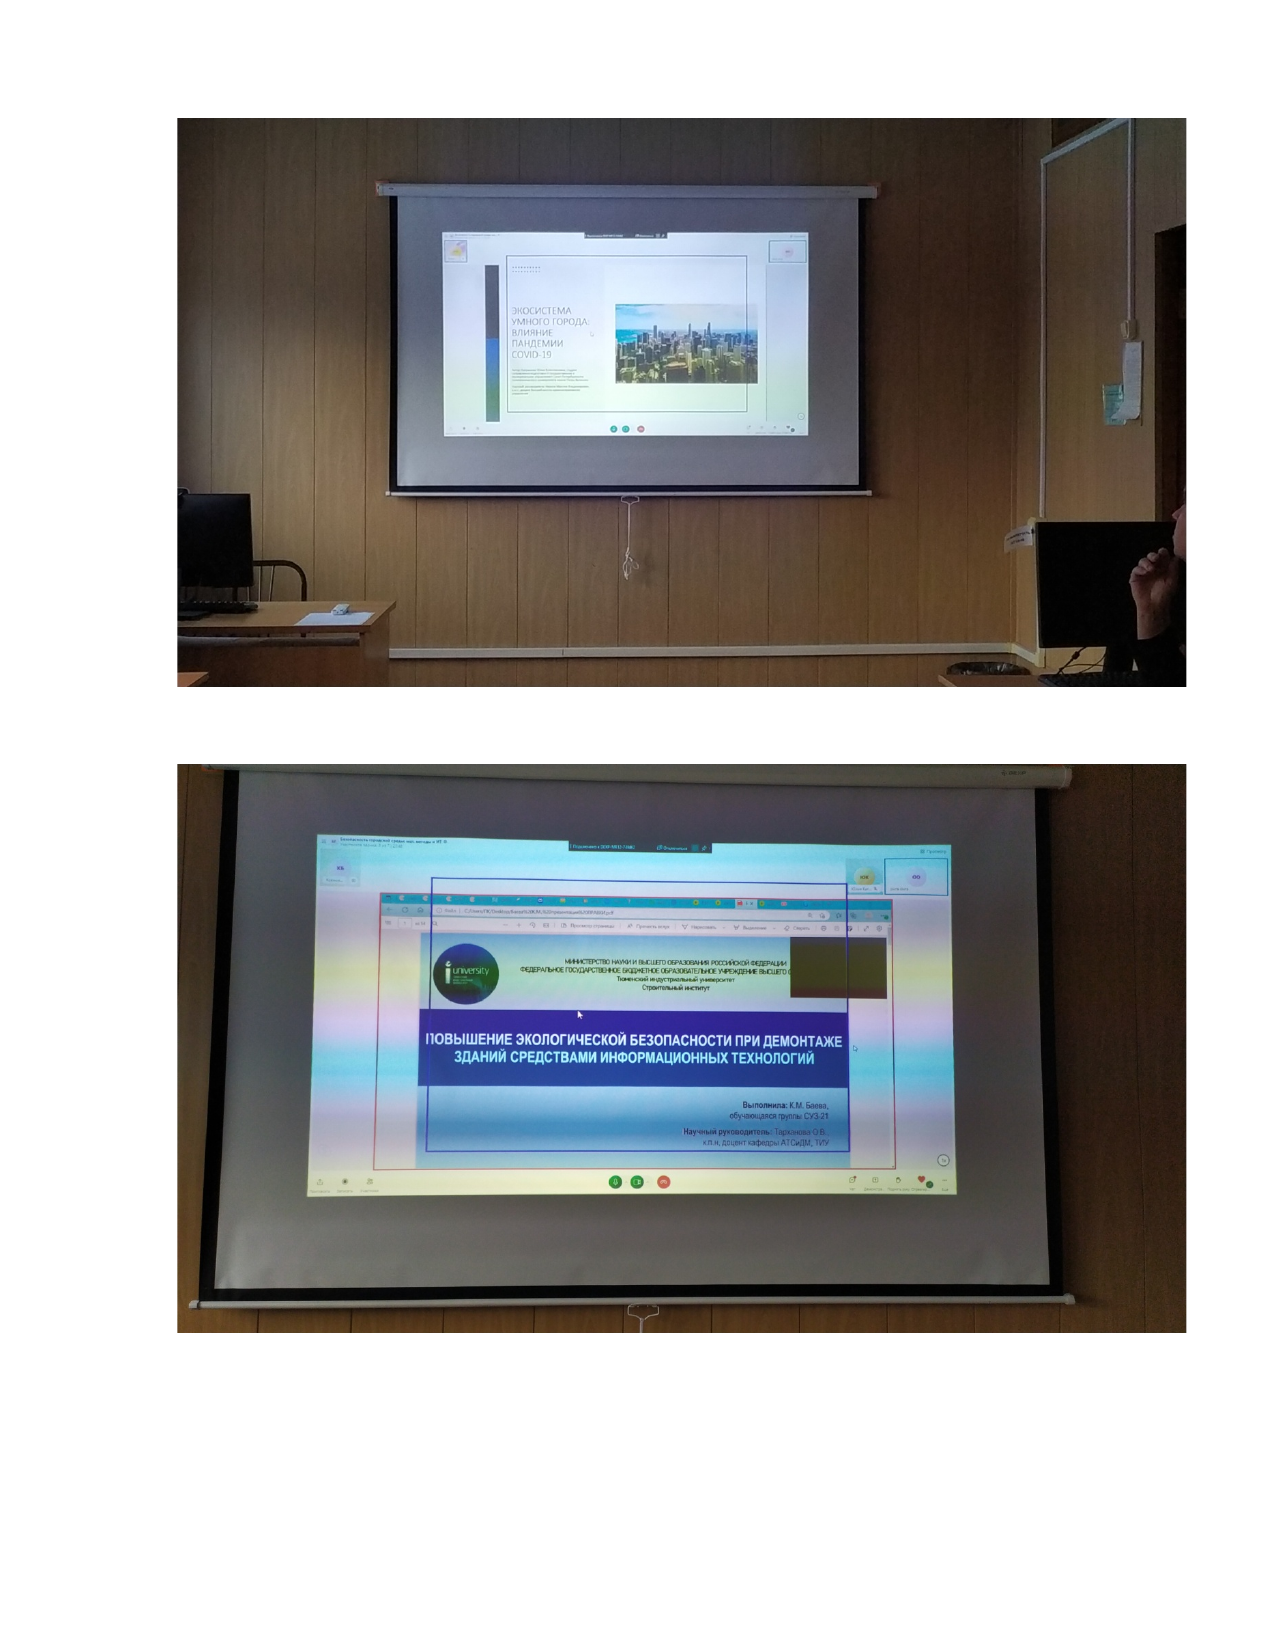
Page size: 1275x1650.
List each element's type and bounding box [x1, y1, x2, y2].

picture [177, 764, 1187, 1333]
picture [177, 118, 1187, 687]
